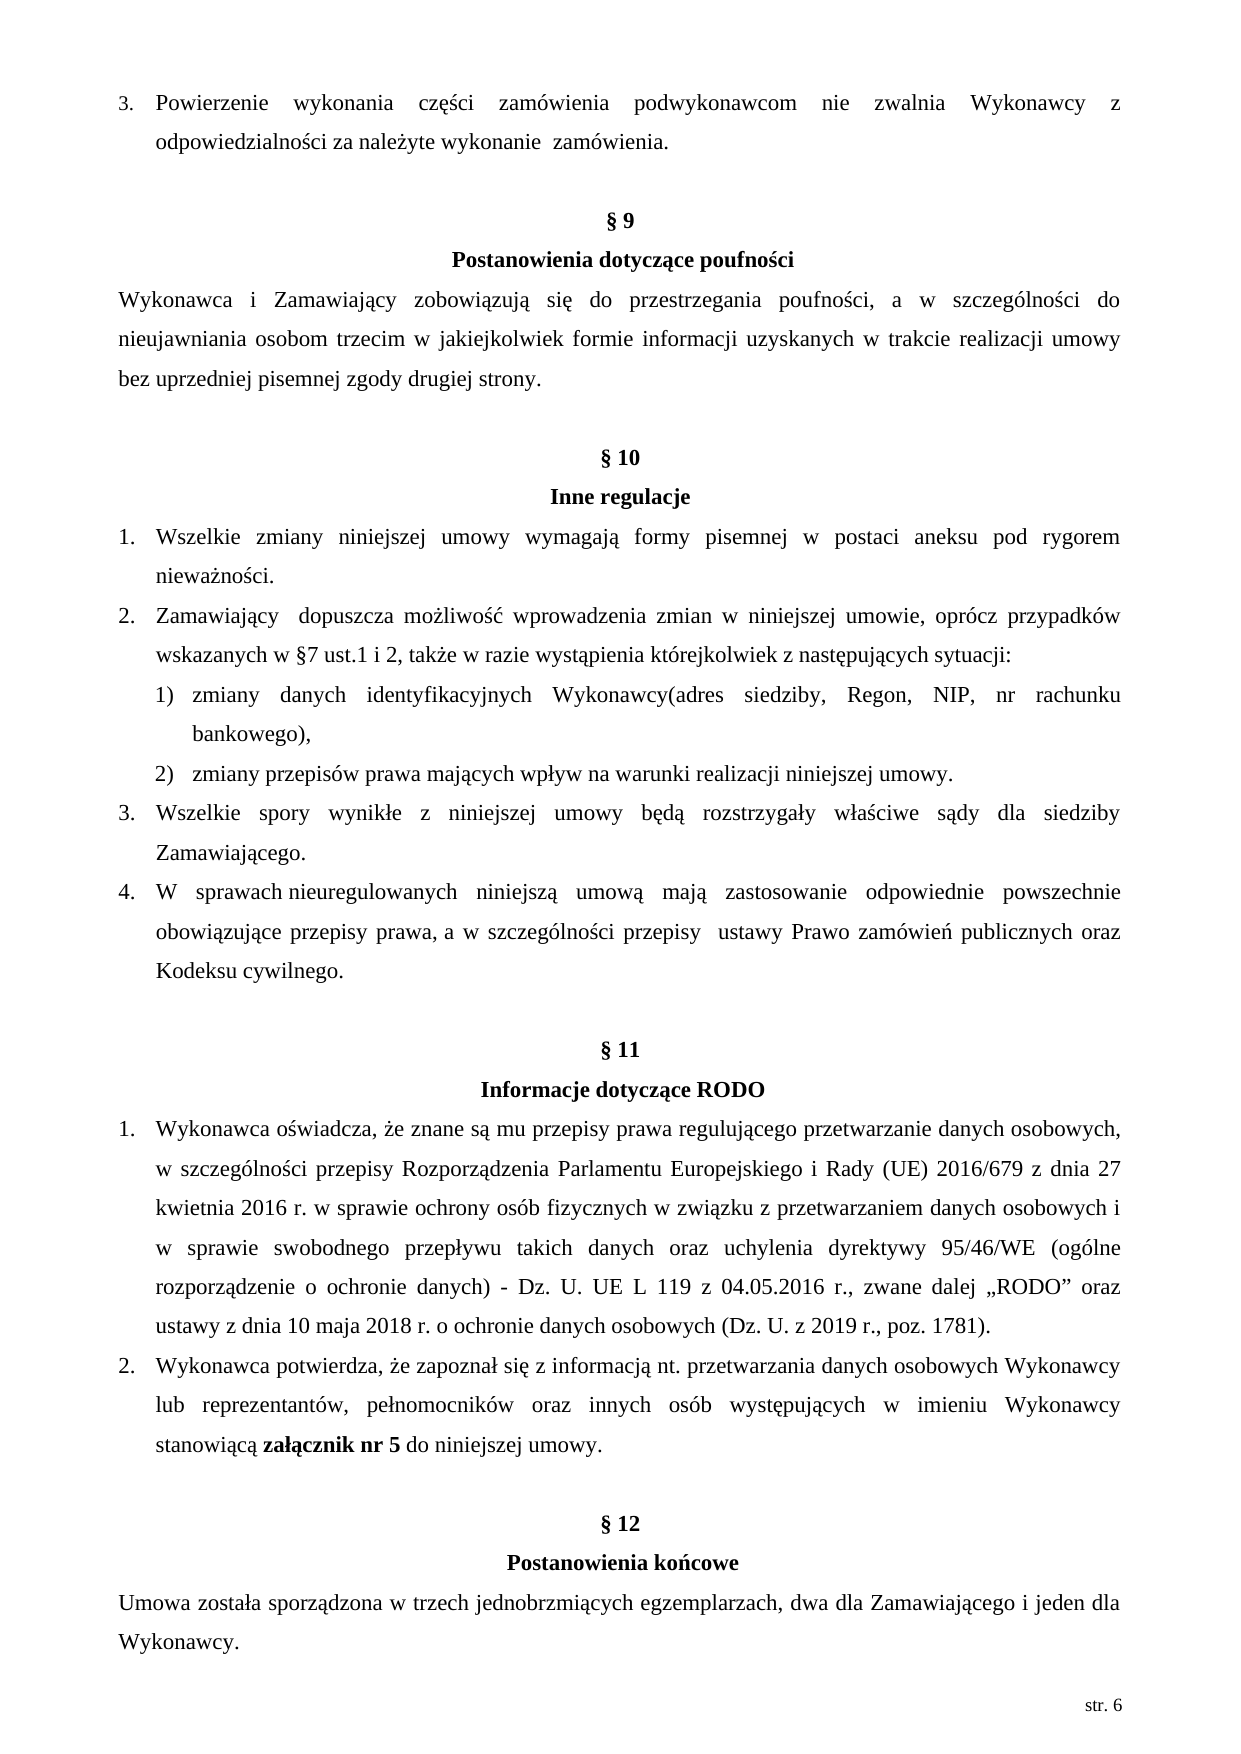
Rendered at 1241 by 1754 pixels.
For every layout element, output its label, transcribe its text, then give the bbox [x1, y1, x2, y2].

list Wykonawca oświadcza, że znane są mu przepisy prawa regulującego przetwarzanie danych osobowych, w szczególności przepisy Rozporządzenia Parlamentu Europejskiego i Rady (UE) 2016/679 z dnia 27 kwietnia 2016 r. w sprawie ochrony osób fizycznych w związku z przetwarzaniem danych osobowych i w sprawie swobodnego przepływu takich danych oraz uchylenia dyrektywy 95/46/WE (ogólne rozporządzenie o ochronie danych) - Dz. U. UE L 119 z 04.05.2016 r., zwane dalej „RODO” oraz ustawy z dnia 10 maja 2018 r. o ochronie danych osobowych (Dz. U. z 2019 r., poz. 1781). [118, 1115, 1122, 1339]
list zmiany przepisów prawa mających wpływ na warunki realizacji niniejszej umowy. [154, 760, 1122, 786]
text § 11 [118, 1036, 1122, 1062]
list Wszelkie zmiany niniejszej umowy wymagają formy pisemnej w postaci aneksu pod rygorem nieważności. [118, 523, 1122, 589]
list Powierzenie wykonania części zamówienia podwykonawcom nie zwalnia Wykonawcy z odpowiedzialności za należyte wykonanie zamówienia. [118, 89, 1122, 154]
text Inne regulacje [118, 483, 1122, 510]
subtitle Postanowienia końcowe [118, 1549, 1122, 1576]
text § 10 [118, 444, 1122, 470]
list Wykonawca potwierdza, że zapoznał się z informacją nt. przetwarzania danych osobowych Wykonawcy lub reprezentantów, pełnomocników oraz innych osób występujących w imieniu Wykonawcy stanowiącą załącznik nr 5 do niniejszej umowy. [118, 1352, 1122, 1457]
text Informacje dotyczące RODO [118, 1076, 1122, 1102]
text Postanowienia dotyczące poufności [118, 247, 1122, 273]
list W sprawach nieuregulowanych niniejszą umową mają zastosowanie odpowiednie powszechnie obowiązujące przepisy prawa, a w szczególności przepisy ustawy Prawo zamówień publicznych oraz Kodeksu cywilnego. [118, 878, 1122, 983]
list Zamawiający dopuszcza możliwość wprowadzenia zmian w niniejszej umowie, oprócz przypadków wskazanych w §7 ust.1 i 2, także w razie wystąpienia którejkolwiek z następujących sytuacji: [118, 602, 1122, 668]
subtitle § 12 [118, 1510, 1122, 1536]
list zmiany danych identyfikacyjnych Wykonawcy(adres siedziby, Regon, NIP, nr rachunku bankowego), [154, 681, 1122, 747]
list Wszelkie spory wynikłe z niniejszej umowy będą rozstrzygały właściwe sądy dla siedziby Zamawiającego. [118, 799, 1122, 865]
text Wykonawca i Zamawiający zobowiązują się do przestrzegania poufności, a w szczególności do nieujawniania osobom trzecim w jakiejkolwiek formie informacji uzyskanych w trakcie realizacji umowy bez uprzedniej pisemnej zgody drugiej strony. [118, 286, 1122, 391]
text § 9 [118, 207, 1122, 233]
text Umowa została sporządzona w trzech jednobrzmiących egzemplarzach, dwa dla Zamawiającego i jeden dla Wykonawcy. [118, 1589, 1122, 1655]
